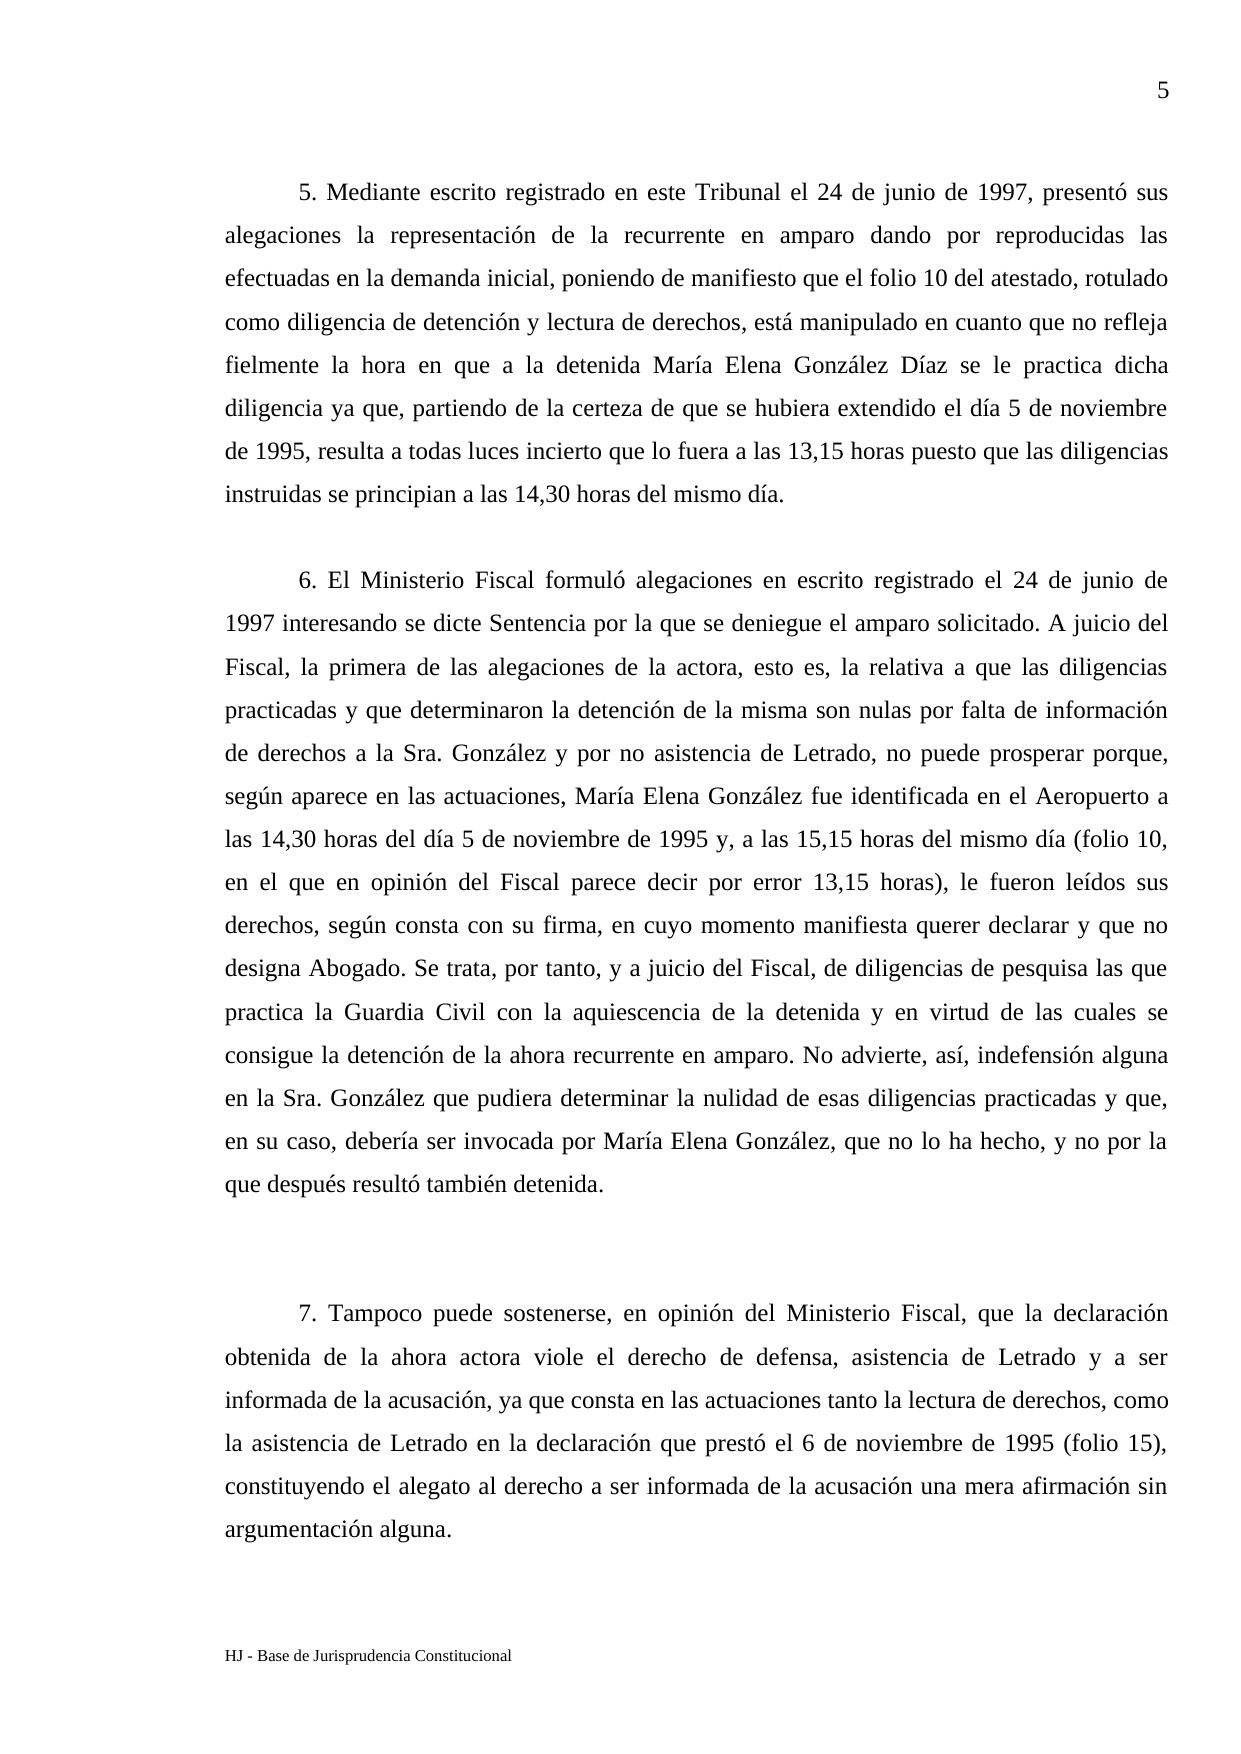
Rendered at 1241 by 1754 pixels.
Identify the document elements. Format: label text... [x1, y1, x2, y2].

text 7. Tampoco puede sostenerse, en opinión del Ministerio Fiscal, que la declaración obtenida de la ahora actora viole el derecho de defensa, asistencia de Letrado y a ser informada de la acusación, ya que consta en las actuaciones tanto la lectura de derechos, como la asistencia de Letrado en la declaración que prestó el 6 de noviembre de 1995 (folio 15), constituyendo el alegato al derecho a ser informada de la acusación una mera afirmación sin argumentación alguna. [224, 1298, 1169, 1543]
text 6. El Ministerio Fiscal formuló alegaciones en escrito registrado el 24 de junio de 1997 interesando se dicte Sentencia por la que se deniegue el amparo solicitado. A juicio del Fiscal, la primera de las alegaciones de la actora, esto es, la relativa a que las diligencias practicadas y que determinaron la detención de la misma son nulas por falta de información de derechos a la Sra. González y por no asistencia de Letrado, no puede prosperar porque, según aparece en las actuaciones, María Elena González fue identificada en el Aeropuerto a las 14,30 horas del día 5 de noviembre de 1995 y, a las 15,15 horas del mismo día (folio 10, en el que en opinión del Fiscal parece decir por error 13,15 horas), le fueron leídos sus derechos, según consta con su firma, en cuyo momento manifiesta querer declarar y que no designa Abogado. Se trata, por tanto, y a juicio del Fiscal, de diligencias de pesquisa las que practica la Guardia Civil con la aquiescencia de la detenida y en virtud de las cuales se consigue la detención de la ahora recurrente en amparo. No advierte, así, indefensión alguna en la Sra. González que pudiera determinar la nulidad de esas diligencias practicadas y que, en su caso, debería ser invocada por María Elena González, que no lo ha hecho, y no por la que después resultó también detenida. [224, 565, 1169, 1198]
text 5. Mediante escrito registrado en este Tribunal el 24 de junio de 1997, presentó sus alegaciones la representación de la recurrente en amparo dando por reproducidas las efectuadas en la demanda inicial, poniendo de manifiesto que el folio 10 del atestado, rotulado como diligencia de detención y lectura de derechos, está manipulado en cuanto que no refleja fielmente la hora en que a la detenida María Elena González Díaz se le practica dicha diligencia ya que, partiendo de la certeza de que se hubiera extendido el día 5 de noviembre de 1995, resulta a todas luces incierto que lo fuera a las 13,15 horas puesto que las diligencias instruidas se principian a las 14,30 horas del mismo día. [224, 177, 1169, 508]
